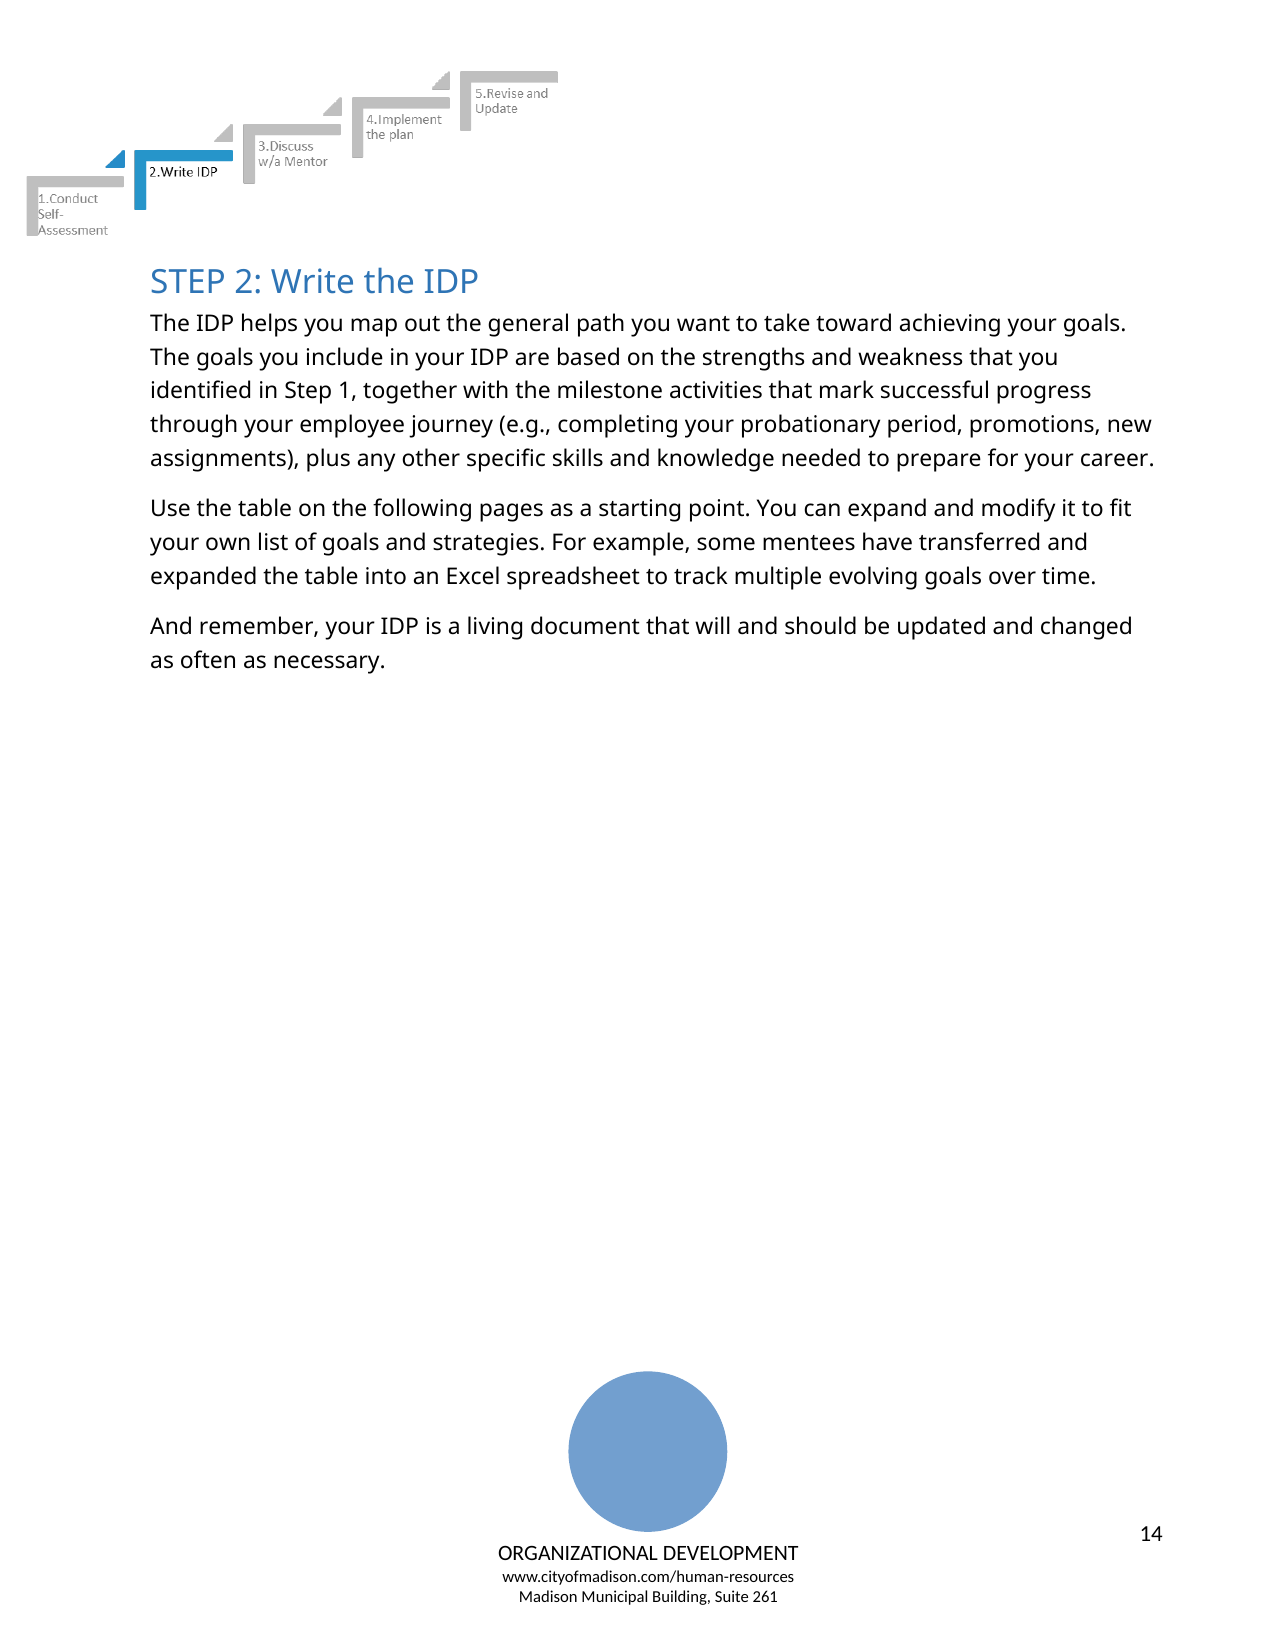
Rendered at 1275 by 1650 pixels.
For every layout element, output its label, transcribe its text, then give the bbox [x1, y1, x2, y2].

picture [26, 32, 560, 303]
subtitle STEP 2: Write the IDP [150, 258, 1162, 303]
text And remember, your IDP is a living document that will and should be updated and changed as often as necessary. [150, 610, 1162, 675]
text The IDP helps you map out the general path you want to take toward achieving your goals. The goals you include in your IDP are based on the strengths and weakness that you identified in Step 1, together with the milestone activities that mark successful progress through your employee journey (e.g., completing your probationary period, promotions, new assignments), plus any other specific skills and knowledge needed to prepare for your career. [150, 307, 1162, 473]
text Use the table on the following pages as a starting point. You can expand and modify it to fit your own list of goals and strategies. For example, some mentees have transferred and expanded the table into an Excel spreadsheet to track multiple evolving goals over time. [150, 492, 1162, 591]
